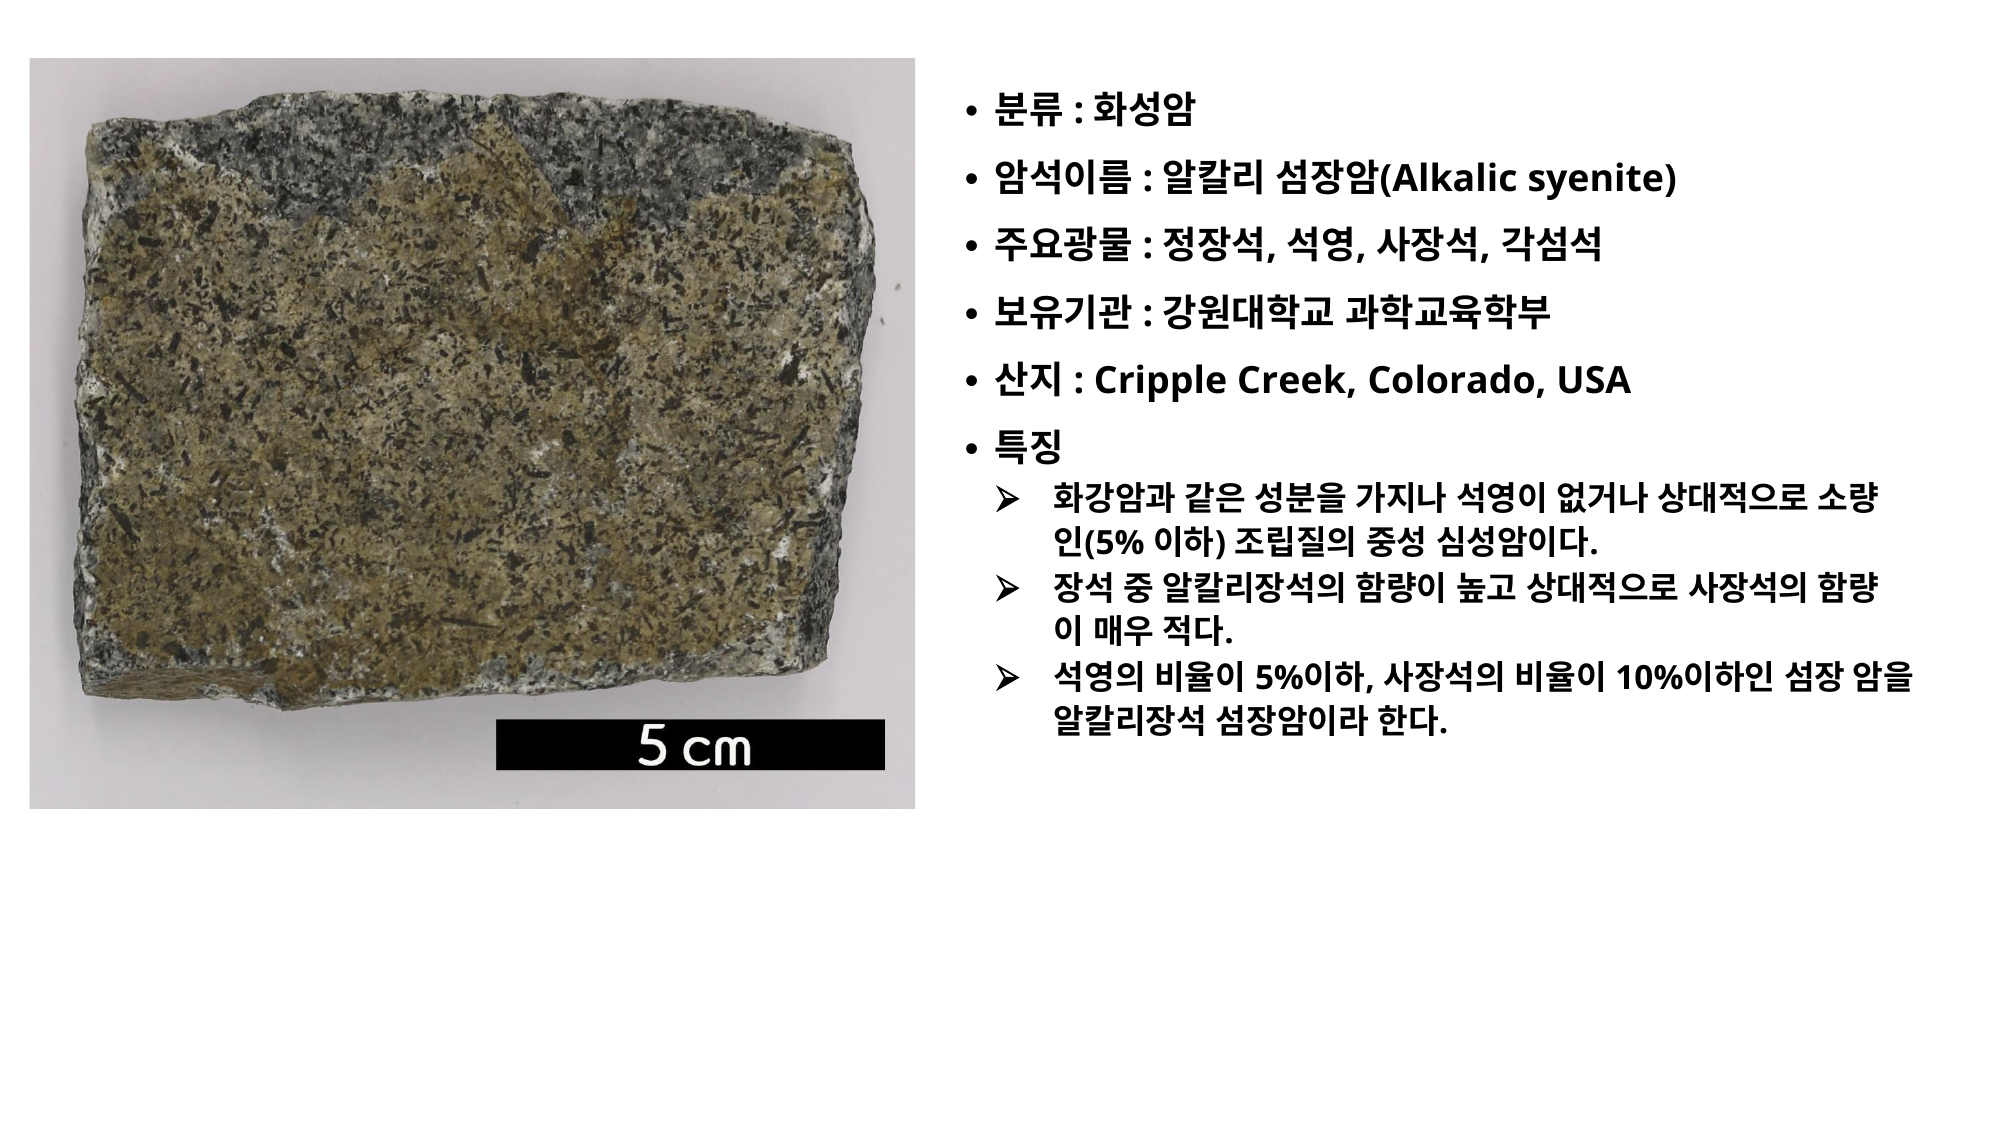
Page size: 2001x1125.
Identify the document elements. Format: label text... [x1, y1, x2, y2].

list 주요광물 : 정장석, 석영, 사장석, 각섬석 [965, 205, 1929, 272]
list 장석 중 알칼리장석의 함량이 높고 상대적으로 사장석의 함량이 매우 적다. [994, 564, 1892, 654]
list 암석이름 : 알칼리 섬장암(Alkalic syenite) [965, 137, 1929, 205]
list 화강암과 같은 성분을 가지나 석영이 없거나 상대적으로 소량인(5% 이하) 조립질의 중성 심성암이다. [994, 475, 1892, 564]
list 보유기관 : 강원대학교 과학교육학부 [965, 272, 1929, 340]
list 특징 [965, 407, 1929, 475]
list 산지 : Cripple Creek, Colorado, USA [965, 340, 1929, 407]
subtitle 분류 : 화성암 [965, 70, 1929, 137]
list 석영의 비율이 5%이하, 사장석의 비율이 10%이하인 섬장 암을 알칼리장석 섬장암이라 한다. [994, 654, 1917, 743]
picture [29, 58, 916, 809]
